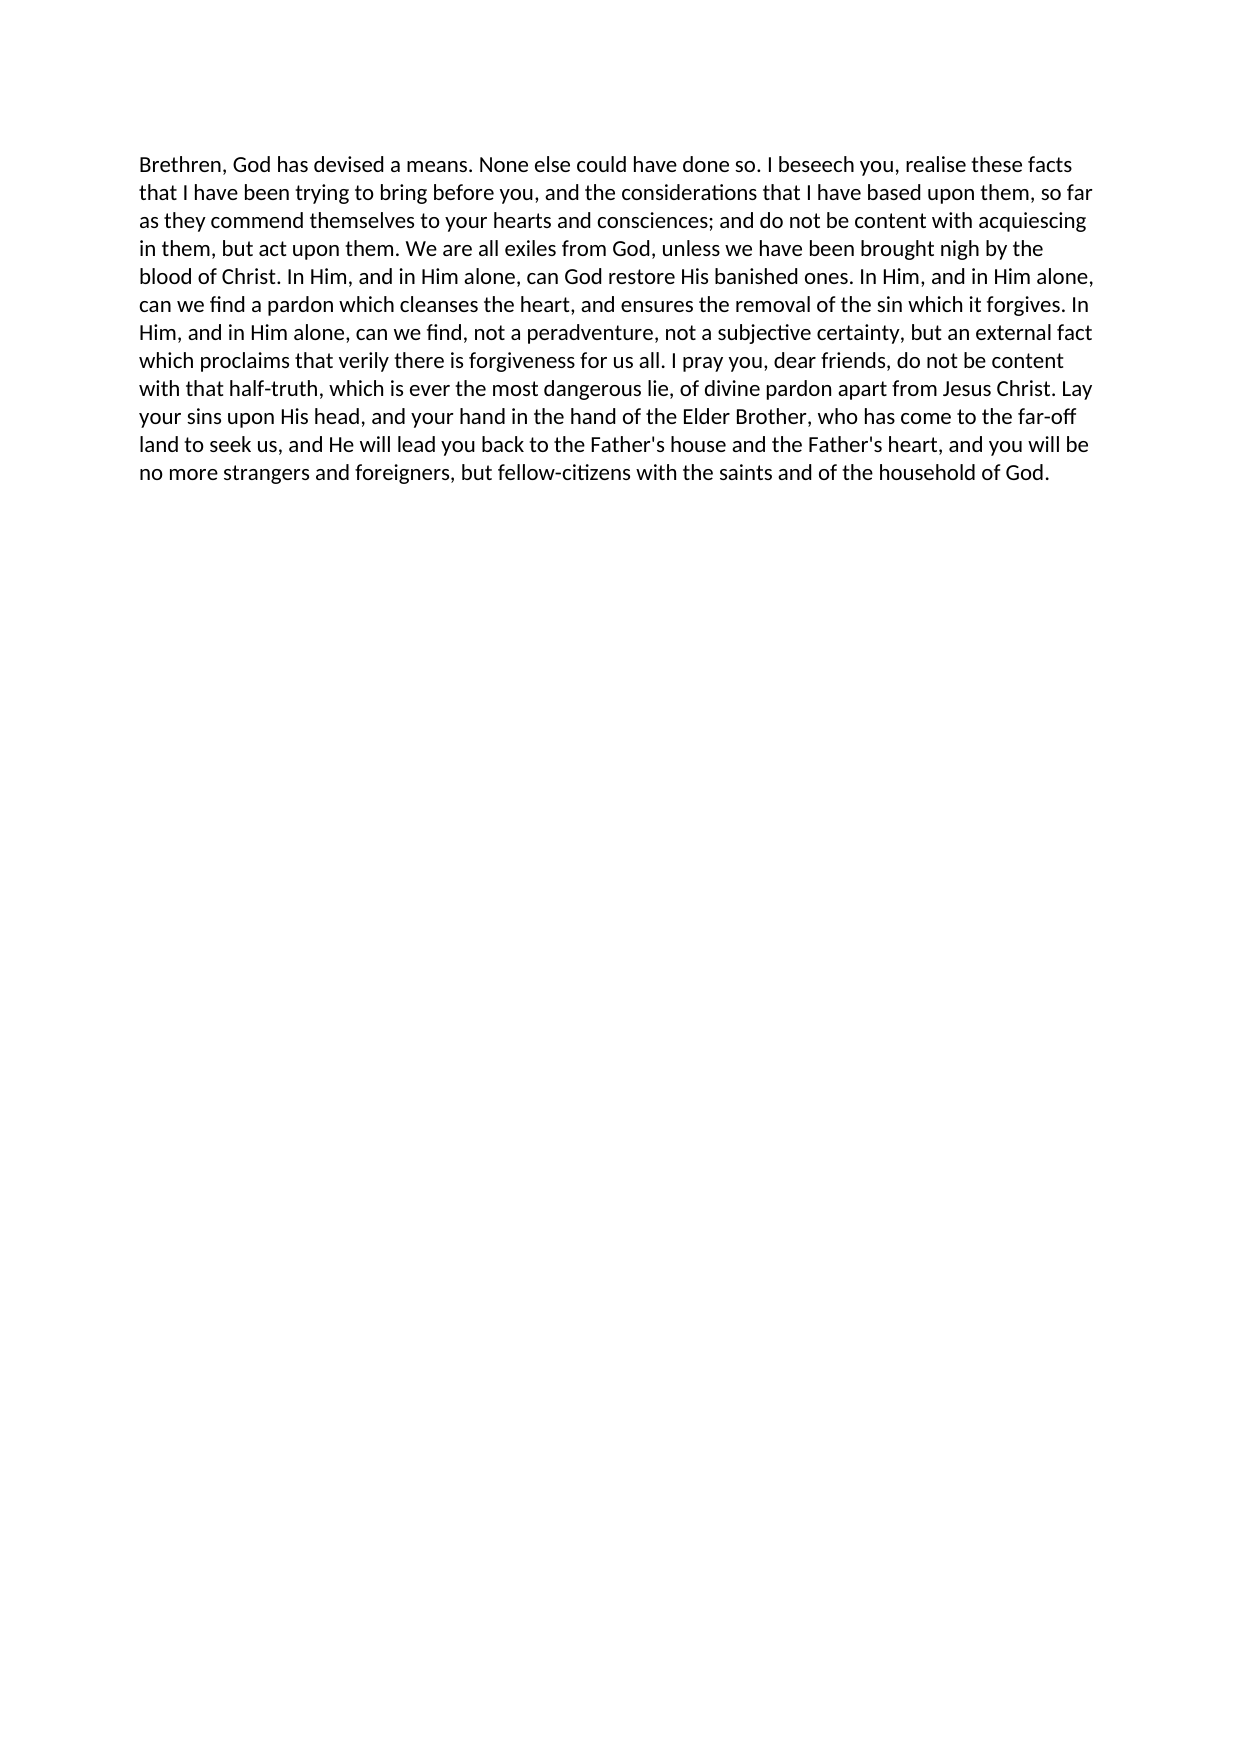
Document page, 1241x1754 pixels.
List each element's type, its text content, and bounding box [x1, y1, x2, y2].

text Brethren, God has devised a means. None else could have done so. I beseech you, realise these facts that I have been trying to bring before you, and the considerations that I have based upon them, so far as they commend themselves to your hearts and consciences; and do not be content with acquiescing in them, but act upon them. We are all exiles from God, unless we have been brought nigh by the blood of Christ. In Him, and in Him alone, can God restore His banished ones. In Him, and in Him alone, can we find a pardon which cleanses the heart, and ensures the removal of the sin which it forgives. In Him, and in Him alone, can we find, not a peradventure, not a subjective certainty, but an external fact which proclaims that verily there is forgiveness for us all. I pray you, dear friends, do not be content with that half-truth, which is ever the most dangerous lie, of divine pardon apart from Jesus Christ. Lay your sins upon His head, and your hand in the hand of the Elder Brother, who has come to the far-off land to seek us, and He will lead you back to the Father's house and the Father's heart, and you will be no more strangers and foreigners, but fellow-citizens with the saints and of the household of God. [139, 150, 1101, 486]
